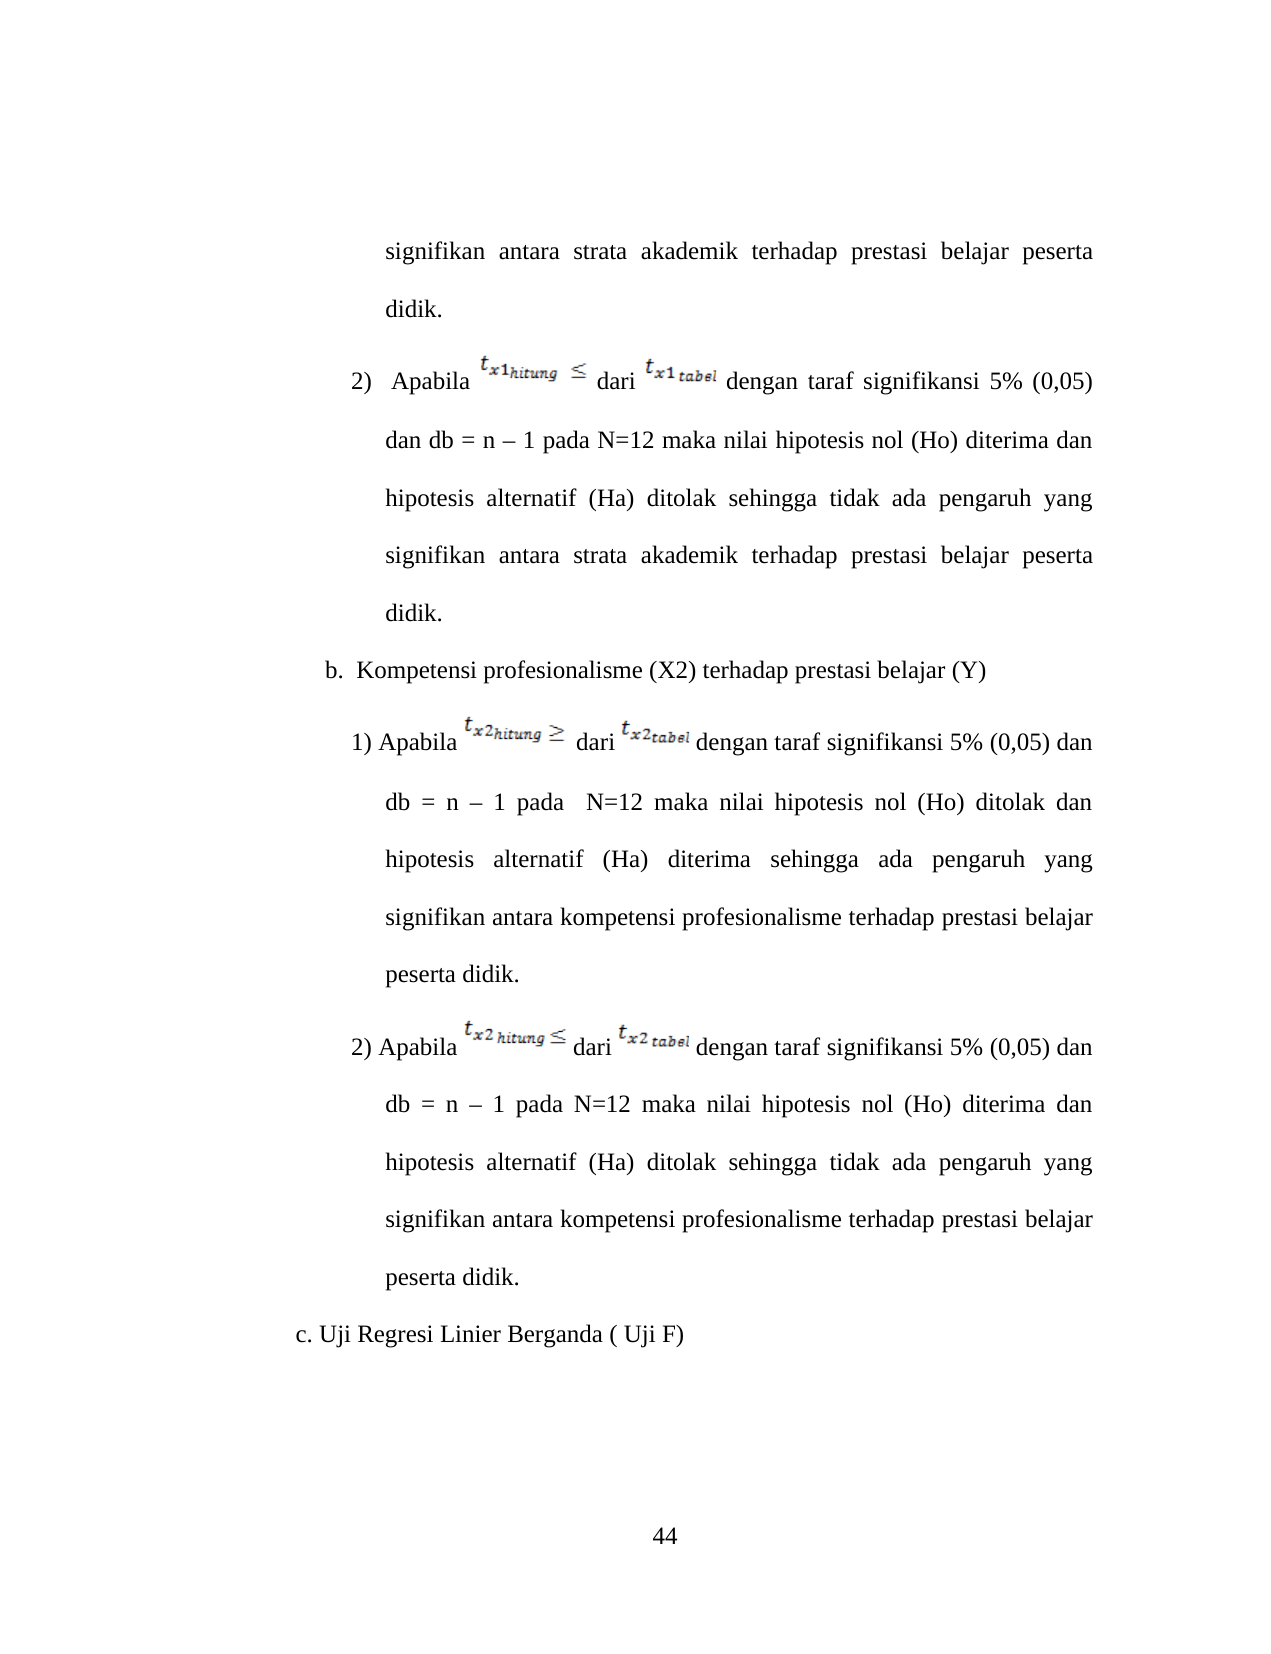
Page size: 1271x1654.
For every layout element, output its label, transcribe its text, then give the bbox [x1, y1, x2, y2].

picture [621, 716, 690, 751]
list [351, 236, 1094, 322]
list 2) Apabila dari dengan taraf signifikansi 5% (0,05) dan db = n – 1 pada N=12 maka nilai hipotesis nol (Ho) diterima dan hipotesis alternatif (Ha) ditolak sehingga tidak ada pengaruh yang signifikan antara strata akademik terhadap prestasi belajar peserta didik. [351, 351, 1094, 627]
list b. Kompetensi profesionalisme (X2) terhadap prestasi belajar (Y) [325, 655, 1094, 684]
picture [618, 1020, 689, 1055]
picture [480, 351, 561, 390]
picture [548, 719, 570, 751]
list 1) Apabila dari dengan taraf signifikansi 5% (0,05) dan db = n – 1 pada N=12 maka nilai hipotesis nol (Ho) ditolak dan hipotesis alternatif (Ha) diterima sehingga ada pengaruh yang signifikan antara kompetensi profesionalisme terhadap prestasi belajar peserta didik. [351, 713, 1094, 988]
picture [464, 712, 542, 751]
picture [645, 354, 717, 390]
picture [570, 357, 587, 390]
picture [464, 1017, 567, 1055]
text c. Uji Regresi Linier Berganda ( Uji F) [295, 1319, 1094, 1348]
list 2) Apabila dari dengan taraf signifikansi 5% (0,05) dan db = n – 1 pada N=12 maka nilai hipotesis nol (Ho) diterima dan hipotesis alternatif (Ha) ditolak sehingga tidak ada pengaruh yang signifikan antara kompetensi profesionalisme terhadap prestasi belajar peserta didik. [351, 1017, 1094, 1290]
